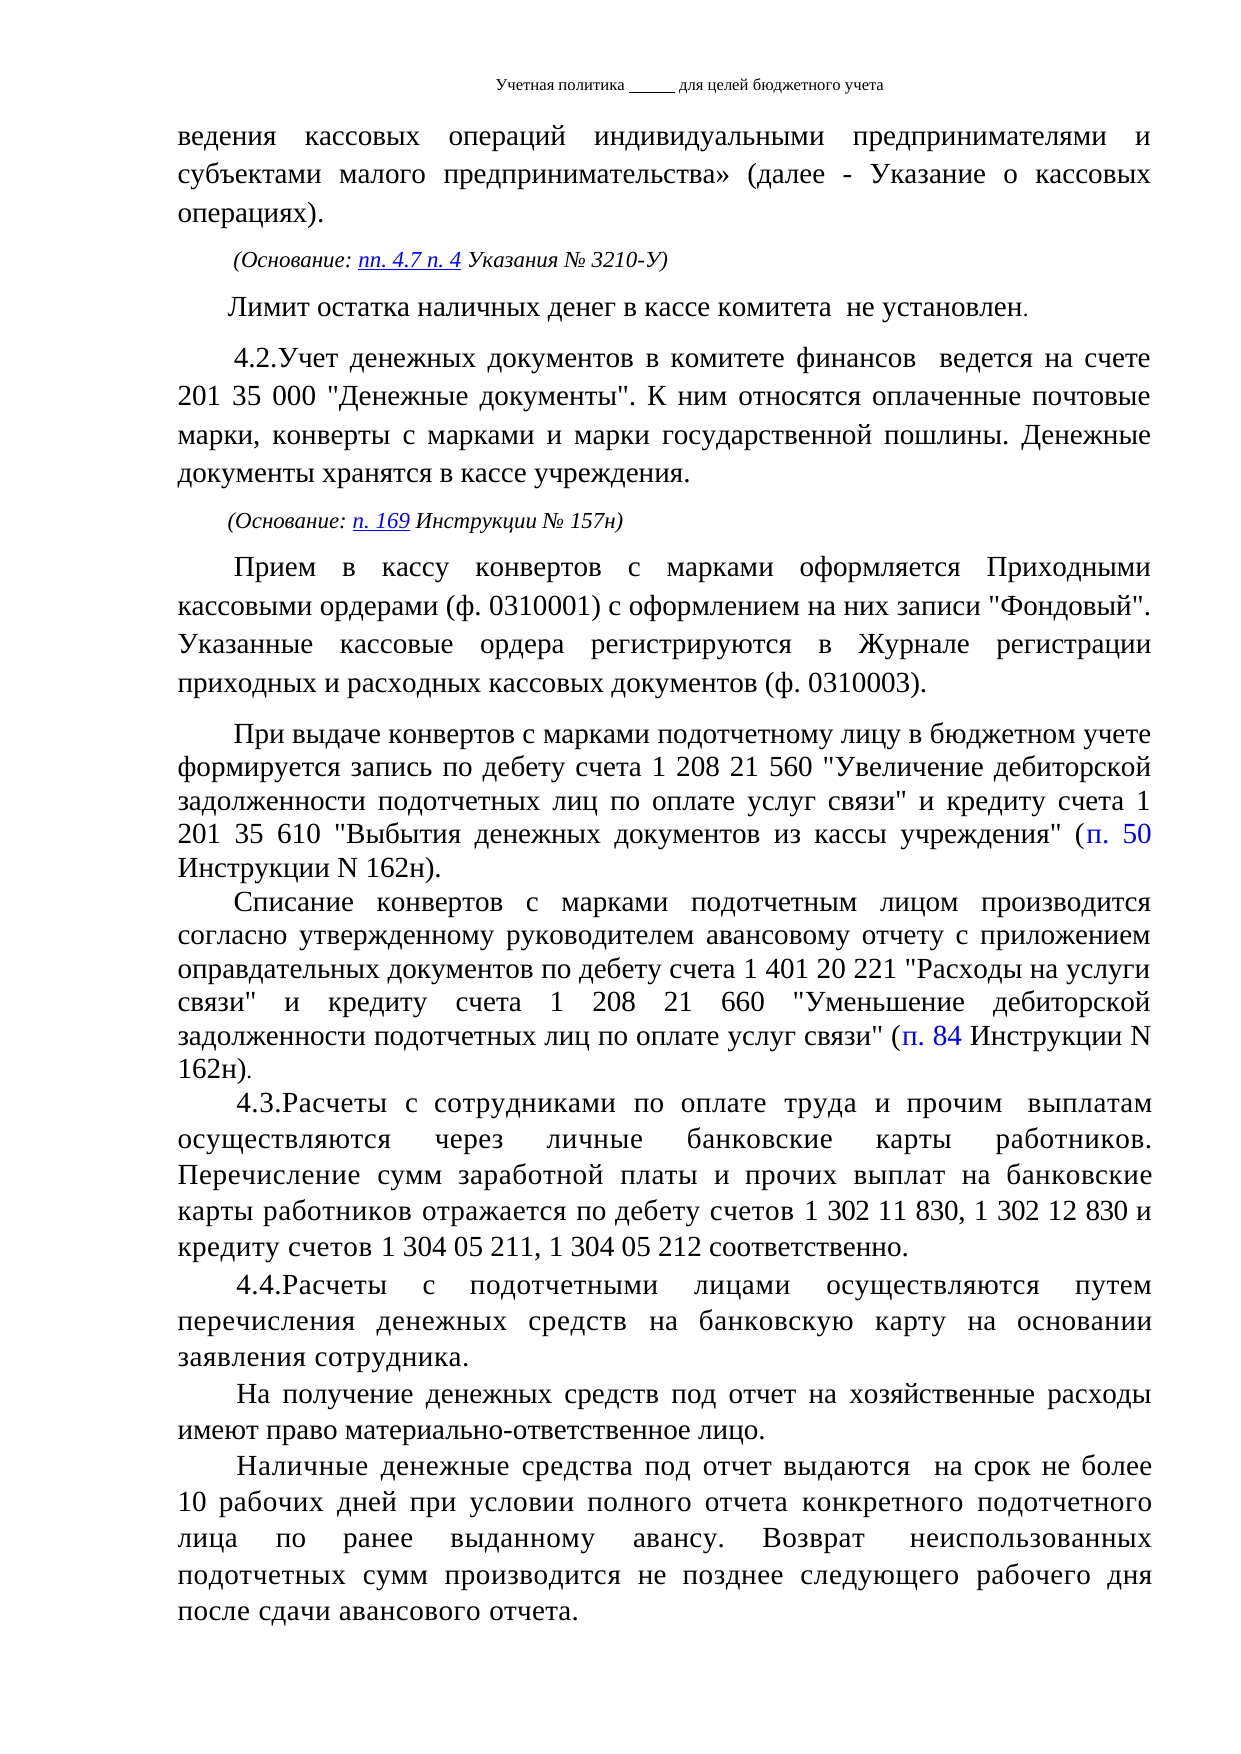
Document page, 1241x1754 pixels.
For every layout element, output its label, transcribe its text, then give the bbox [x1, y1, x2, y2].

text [177, 118, 1152, 229]
text Лимит остатка наличных денег в кассе комитета не установлен. [177, 289, 1152, 322]
text При выдаче конвертов с марками подотчетному лицу в бюджетном учете формируется запись по дебету счета 1 208 21 560 "Увеличение дебиторской задолженности подотчетных лиц по оплате услуг связи" и кредиту счета 1 201 35 610 "Выбытия денежных документов из кассы учреждения" (п. 50 Инструкции N 162н). [177, 716, 1152, 884]
text Прием в кассу конвертов с марками оформляется Приходными кассовыми ордерами (ф. 0310001) с оформлением на них записи "Фондовый". Указанные кассовые ордера регистрируются в Журнале регистрации приходных и расходных кассовых документов (ф. 0310003). [177, 549, 1152, 698]
text 4.3.Расчеты с сотрудниками по оплате труда и прочим выплатам осуществляются через личные банковские карты работников. Перечисление сумм заработной платы и прочих выплат на банковские карты работников отражается по дебету счетов 1 302 11 830, 1 302 12 830 и кредиту счетов 1 304 05 211, 1 304 05 212 соответственно. [177, 1085, 1152, 1263]
text На получение денежных средств под отчет на хозяйственные расходы имеют право материально-ответственное лицо. [177, 1376, 1152, 1446]
text Наличные денежные средства под отчет выдаются на срок не более 10 рабочих дней при условии полного отчета конкретного подотчетного лица по ранее выданному авансу. Возврат неиспользованных подотчетных сумм производится не позднее следующего рабочего дня после сдачи авансового отчета. [177, 1448, 1152, 1626]
text (Основание: пп. 4.7 п. 4 Указания № 3210-У) [177, 246, 1152, 273]
text 4.2.Учет денежных документов в комитете финансов ведется на счете 201 35 000 "Денежные документы". К ним относятся оплаченные почтовые марки, конверты с марками и марки государственной пошлины. Денежные документы хранятся в кассе учреждения. [177, 340, 1152, 489]
text (Основание: п. 169 Инструкции № 157н) [177, 507, 1152, 533]
text 4.4.Расчеты с подотчетными лицами осуществляются путем перечисления денежных средств на банковскую карту на основании заявления сотрудника. [177, 1267, 1152, 1373]
text Списание конвертов с марками подотчетным лицом производится согласно утвержденному руководителем авансовому отчету с приложением оправдательных документов по дебету счета 1 401 20 221 "Расходы на услуги связи" и кредиту счета 1 208 21 660 "Уменьшение дебиторской задолженности подотчетных лиц по оплате услуг связи" (п. 84 Инструкции N 162н). [177, 884, 1152, 1085]
